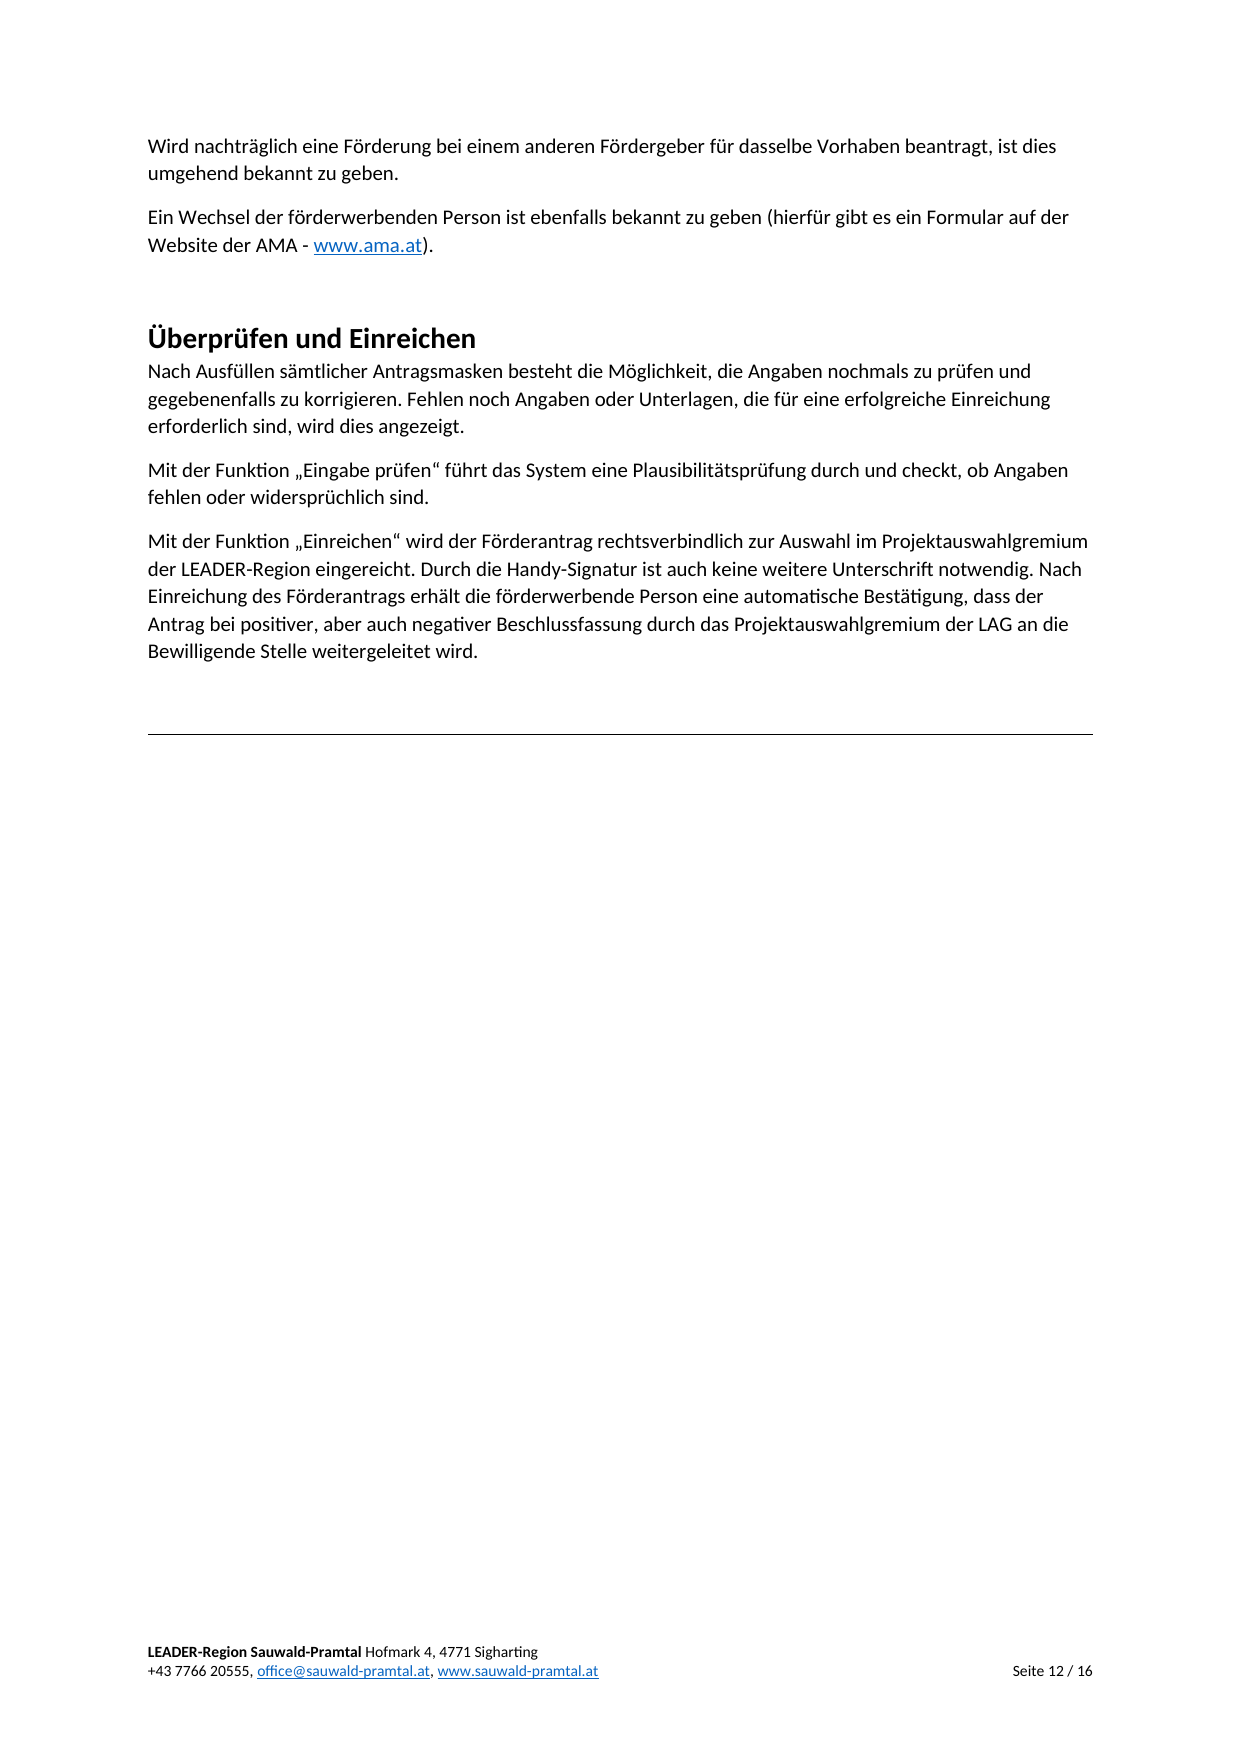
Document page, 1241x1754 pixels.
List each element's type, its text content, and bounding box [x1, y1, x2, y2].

text Ein Wechsel der förderwerbenden Person ist ebenfalls bekannt zu geben (hierfür gibt es ein Formular auf der Website der AMA - www.ama.at). [148, 204, 1093, 257]
text Nach Ausfüllen sämtlicher Antragsmasken besteht die Möglichkeit, die Angaben nochmals zu prüfen und gegebenenfalls zu korrigieren. Fehlen noch Angaben oder Unterlagen, die für eine erfolgreiche Einreichung erforderlich sind, wird dies angezeigt. [148, 358, 1093, 438]
text Mit der Funktion „Einreichen“ wird der Förderantrag rechtsverbindlich zur Auswahl im Projektauswahlgremium der LEADER-Region eingereicht. Durch die Handy-Signatur ist auch keine weitere Unterschrift notwendig. Nach Einreichung des Förderantrags erhält die förderwerbende Person eine automatische Bestätigung, dass der Antrag bei positiver, aber auch negativer Beschlussfassung durch das Projektauswahlgremium der LAG an die Bewilligende Stelle weitergeleitet wird. [148, 529, 1093, 664]
text Wird nachträglich eine Förderung bei einem anderen Fördergeber für dasselbe Vorhaben beantragt, ist dies umgehend bekannt zu geben. [148, 133, 1093, 186]
subtitle Überprüfen und Einreichen [148, 320, 1093, 356]
text Mit der Funktion „Eingabe prüfen“ führt das System eine Plausibilitätsprüfung durch und checkt, ob Angaben fehlen oder widersprüchlich sind. [148, 457, 1093, 510]
